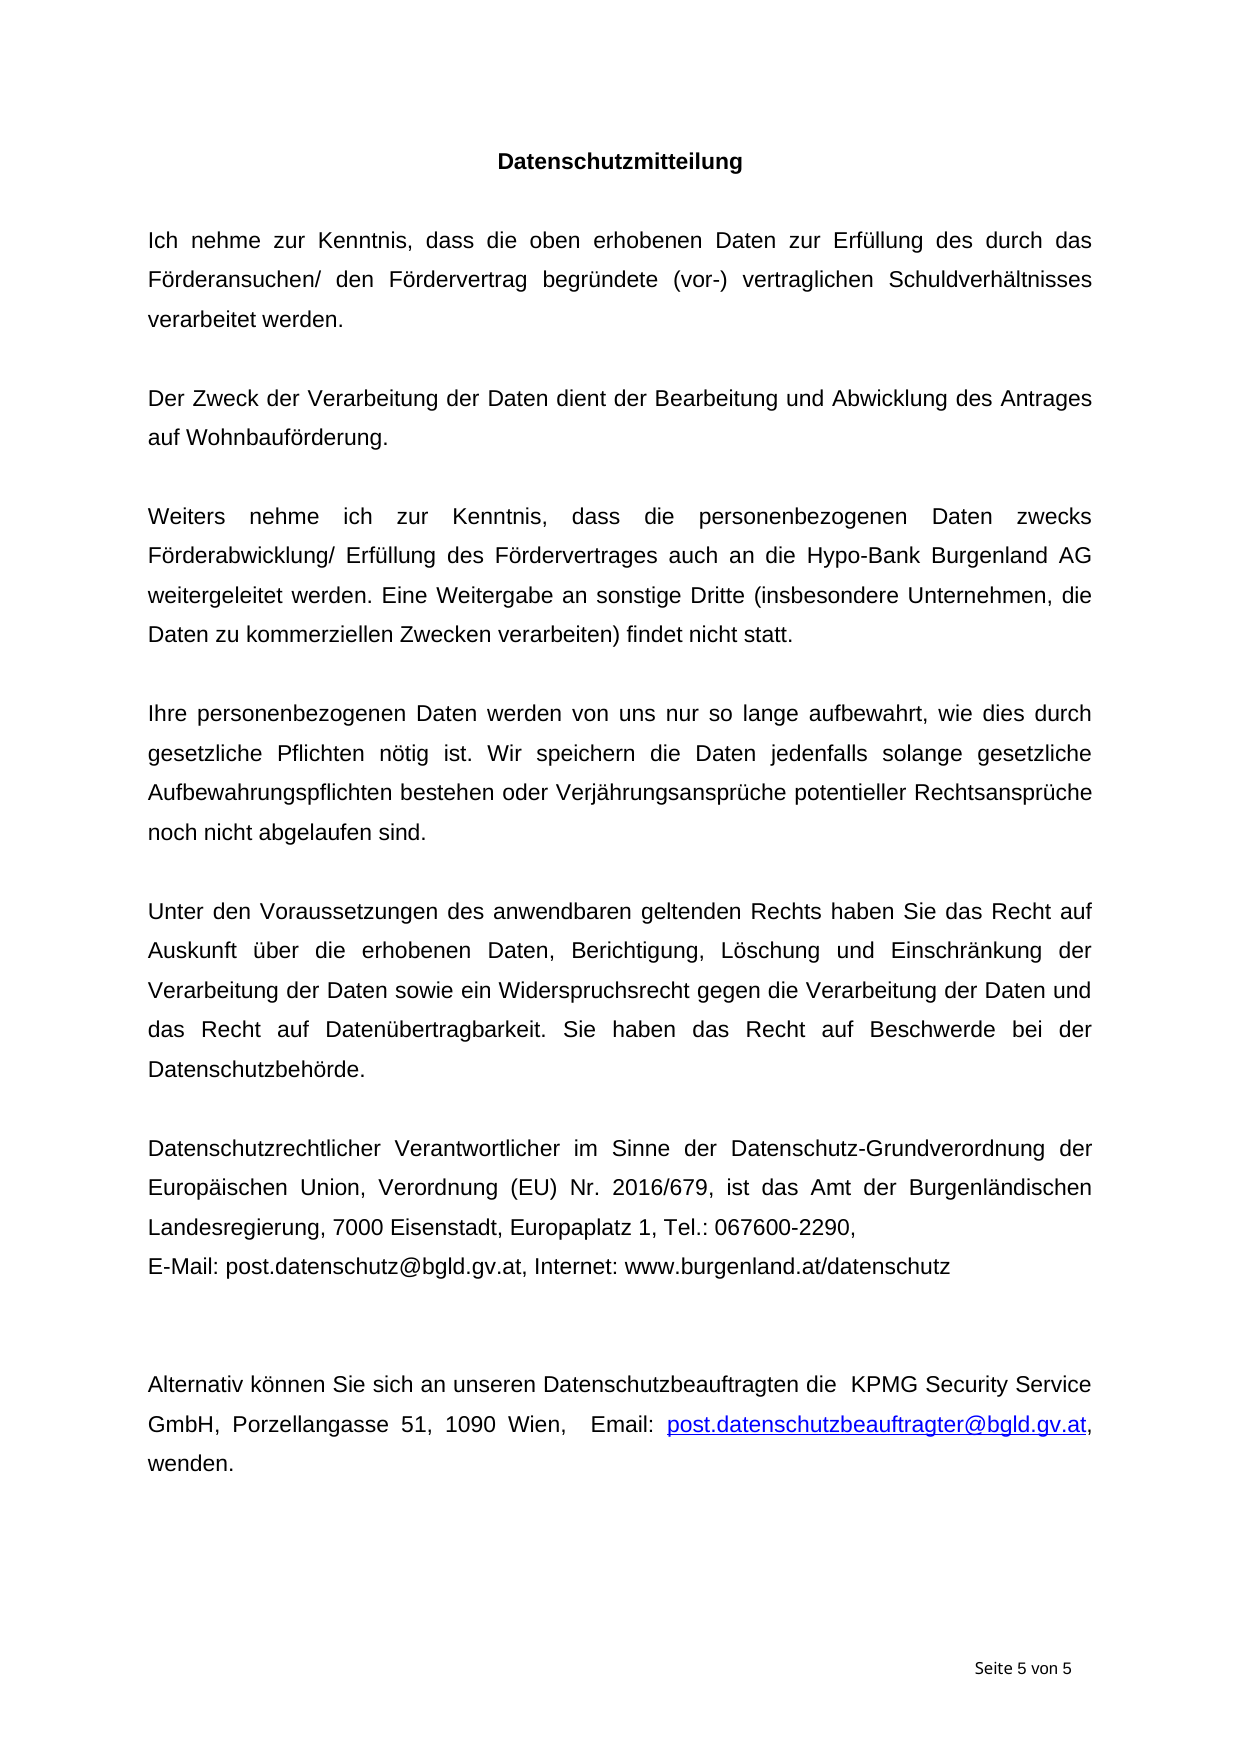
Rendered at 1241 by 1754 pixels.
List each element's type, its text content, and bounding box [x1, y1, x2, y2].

text Ich nehme zur Kenntnis, dass die oben erhobenen Daten zur Erfüllung des durch das Förderansuchen/ den Fördervertrag begründete (vor-) vertraglichen Schuldverhältnisses verarbeitet werden. [148, 227, 1093, 332]
text Ihre personenbezogenen Daten werden von uns nur so lange aufbewahrt, wie dies durch gesetzliche Pflichten nötig ist. Wir speichern die Daten jedenfalls solange gesetzliche Aufbewahrungspflichten bestehen oder Verjährungsansprüche potentieller Rechtsansprüche noch nicht abgelaufen sind. [148, 700, 1093, 845]
text Datenschutzrechtlicher Verantwortlicher im Sinne der Datenschutz-Grundverordnung der Europäischen Union, Verordnung (EU) Nr. 2016/679, ist das Amt der Burgenländischen Landesregierung, 7000 Eisenstadt, Europaplatz 1, Tel.: 067600-2290, [148, 1134, 1093, 1240]
text Unter den Voraussetzungen des anwendbaren geltenden Rechts haben Sie das Recht auf Auskunft über die erhobenen Daten, Berichtigung, Löschung und Einschränkung der Verarbeitung der Daten sowie ein Widerspruchsrecht gegen die Verarbeitung der Daten und das Recht auf Datenübertragbarkeit. Sie haben das Recht auf Beschwerde bei der Datenschutzbehörde. [148, 898, 1093, 1082]
text Der Zweck der Verarbeitung der Daten dient der Bearbeitung und Abwicklung des Antrages auf Wohnbauförderung. [148, 384, 1093, 450]
text E-Mail: post.datenschutz@bgld.gv.at, Internet: www.burgenland.at/datenschutz [148, 1253, 1093, 1279]
text Datenschutzmitteilung [148, 148, 1093, 174]
text Alternativ können Sie sich an unseren Datenschutzbeauftragten die KPMG Security Service GmbH, Porzellangasse 51, 1090 Wien, Email: post.datenschutzbeauftragter@bgld.gv.at, wenden. [148, 1371, 1093, 1477]
text Weiters nehme ich zur Kenntnis, dass die personenbezogenen Daten zwecks Förderabwicklung/ Erfüllung des Fördervertrages auch an die Hypo-Bank Burgenland AG weitergeleitet werden. Eine Weitergabe an sonstige Dritte (insbesondere Unternehmen, die Daten zu kommerziellen Zwecken verarbeiten) findet nicht statt. [148, 503, 1093, 648]
